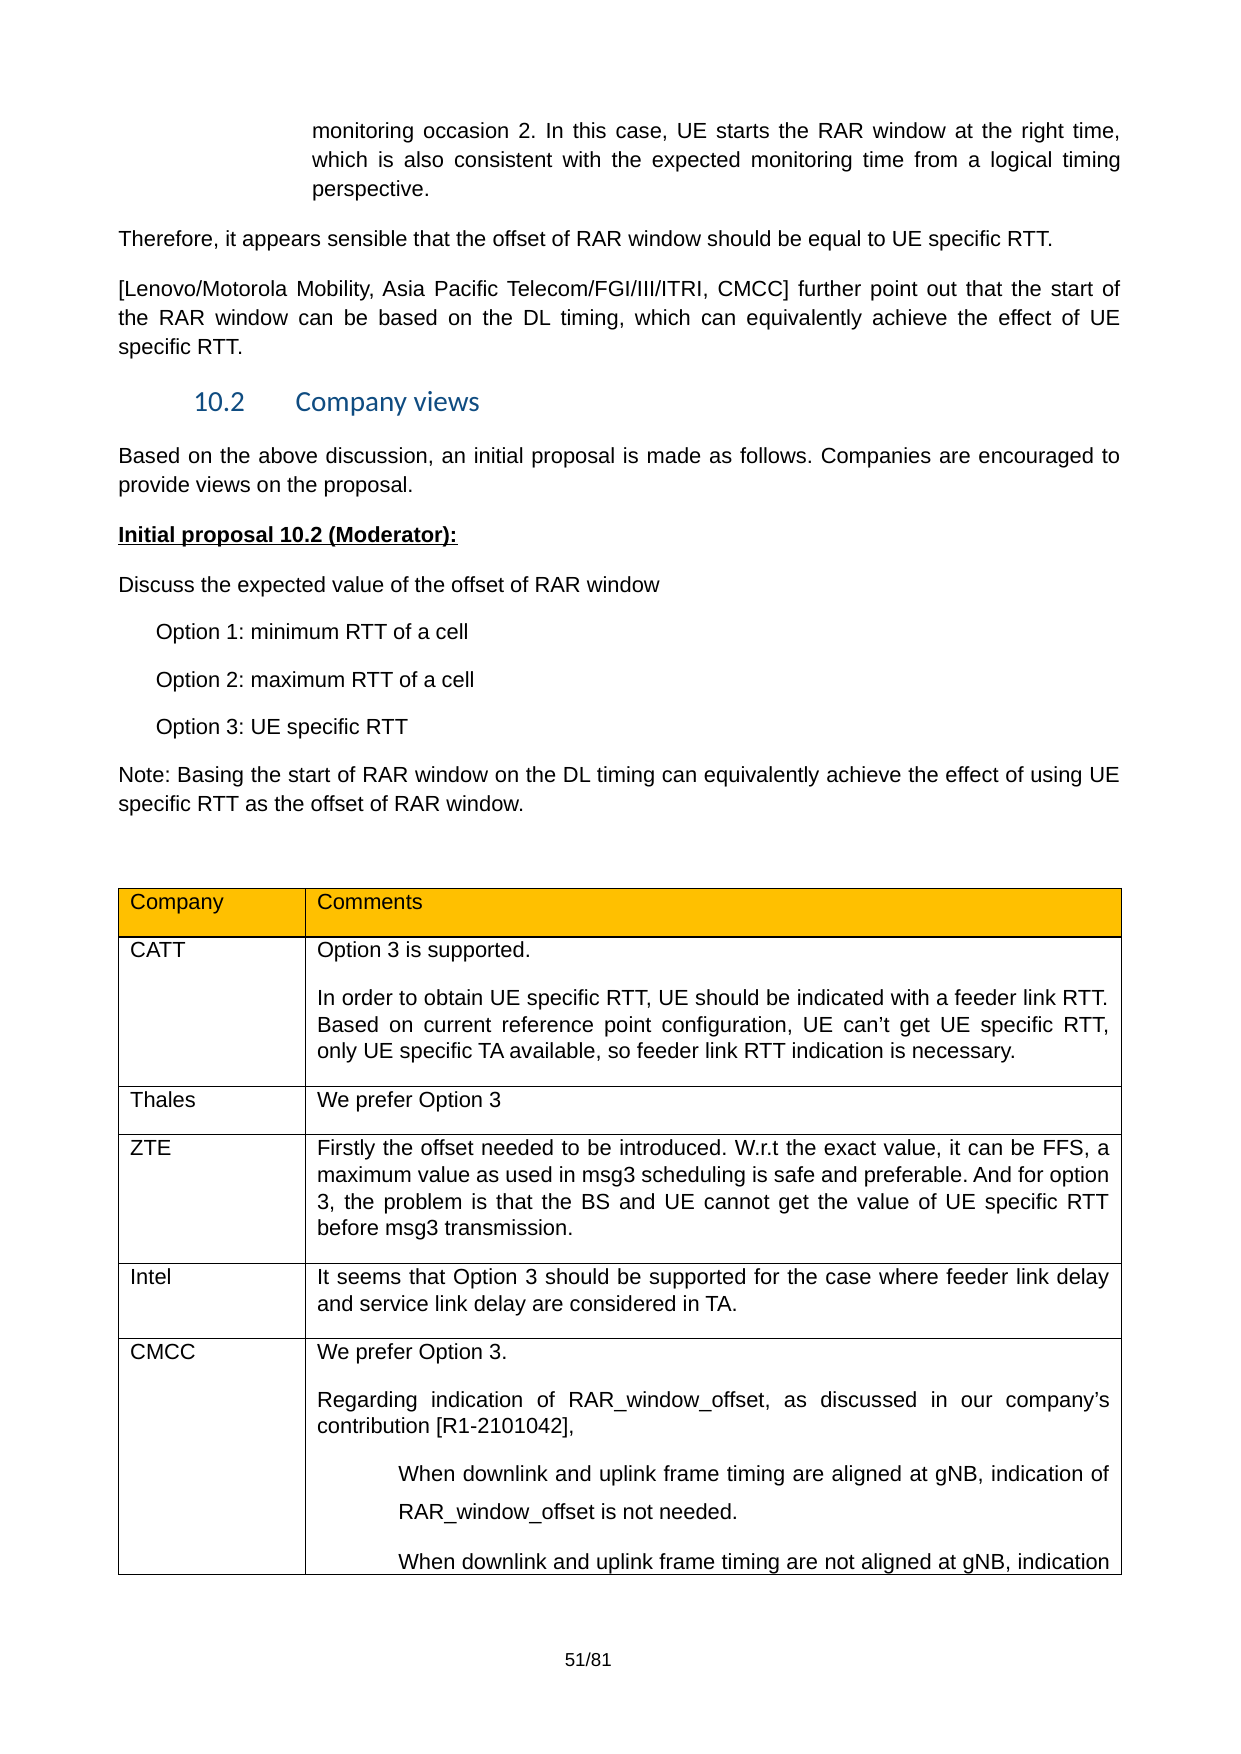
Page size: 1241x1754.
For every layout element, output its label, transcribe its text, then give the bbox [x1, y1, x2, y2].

text Initial proposal 10.2 (Moderator): [118, 522, 1122, 547]
table_cell We prefer Option 3 [306, 1087, 1121, 1134]
text Option 2: maximum RTT of a cell [156, 667, 1122, 692]
text [Lenovo/Motorola Mobility, Asia Pacific Telecom/FGI/III/ITRI, CMCC] further point out that the start of the RAR window can be based on the DL timing, which can equivalently achieve the effect of UE specific RTT. [118, 276, 1122, 359]
table_cell CATT [119, 938, 305, 1086]
table_cell ZTE [119, 1135, 305, 1263]
table_cell Intel [119, 1264, 305, 1338]
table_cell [306, 1339, 1121, 1574]
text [312, 118, 1122, 201]
table_cell Thales [119, 1087, 305, 1134]
table_header Company [119, 889, 305, 936]
text Option 3: UE specific RTT [156, 714, 1122, 739]
table_cell CMCC [119, 1339, 305, 1574]
text Note: Basing the start of RAR window on the DL timing can equivalently achieve the effect of using UE specific RTT as the offset of RAR window. [118, 762, 1122, 816]
table_header Comments [306, 889, 1121, 936]
text Therefore, it appears sensible that the offset of RAR window should be equal to UE specific RTT. [118, 226, 1122, 251]
table_cell It seems that Option 3 should be supported for the case where feeder link delay and service link delay are considered in TA. [306, 1264, 1121, 1338]
table_cell Option 3 is supported. In order to obtain UE specific RTT, UE should be indicated with a feeder link RTT. Based on current reference point configuration, UE can’t get UE specific RTT, only UE specific TA available, so feeder link RTT indication is necessary. [306, 938, 1121, 1086]
text Based on the above discussion, an initial proposal is made as follows. Companies are encouraged to provide views on the proposal. [118, 443, 1122, 497]
text Option 1: minimum RTT of a cell [156, 619, 1122, 644]
subtitle 10.2 Company views [193, 383, 1122, 419]
table_cell Firstly the offset needed to be introduced. W.r.t the exact value, it can be FFS, a maximum value as used in msg3 scheduling is safe and preferable. And for option 3, the problem is that the BS and UE cannot get the value of UE specific RTT before msg3 transmission. [306, 1135, 1121, 1263]
text Discuss the expected value of the offset of RAR window [118, 572, 1122, 597]
